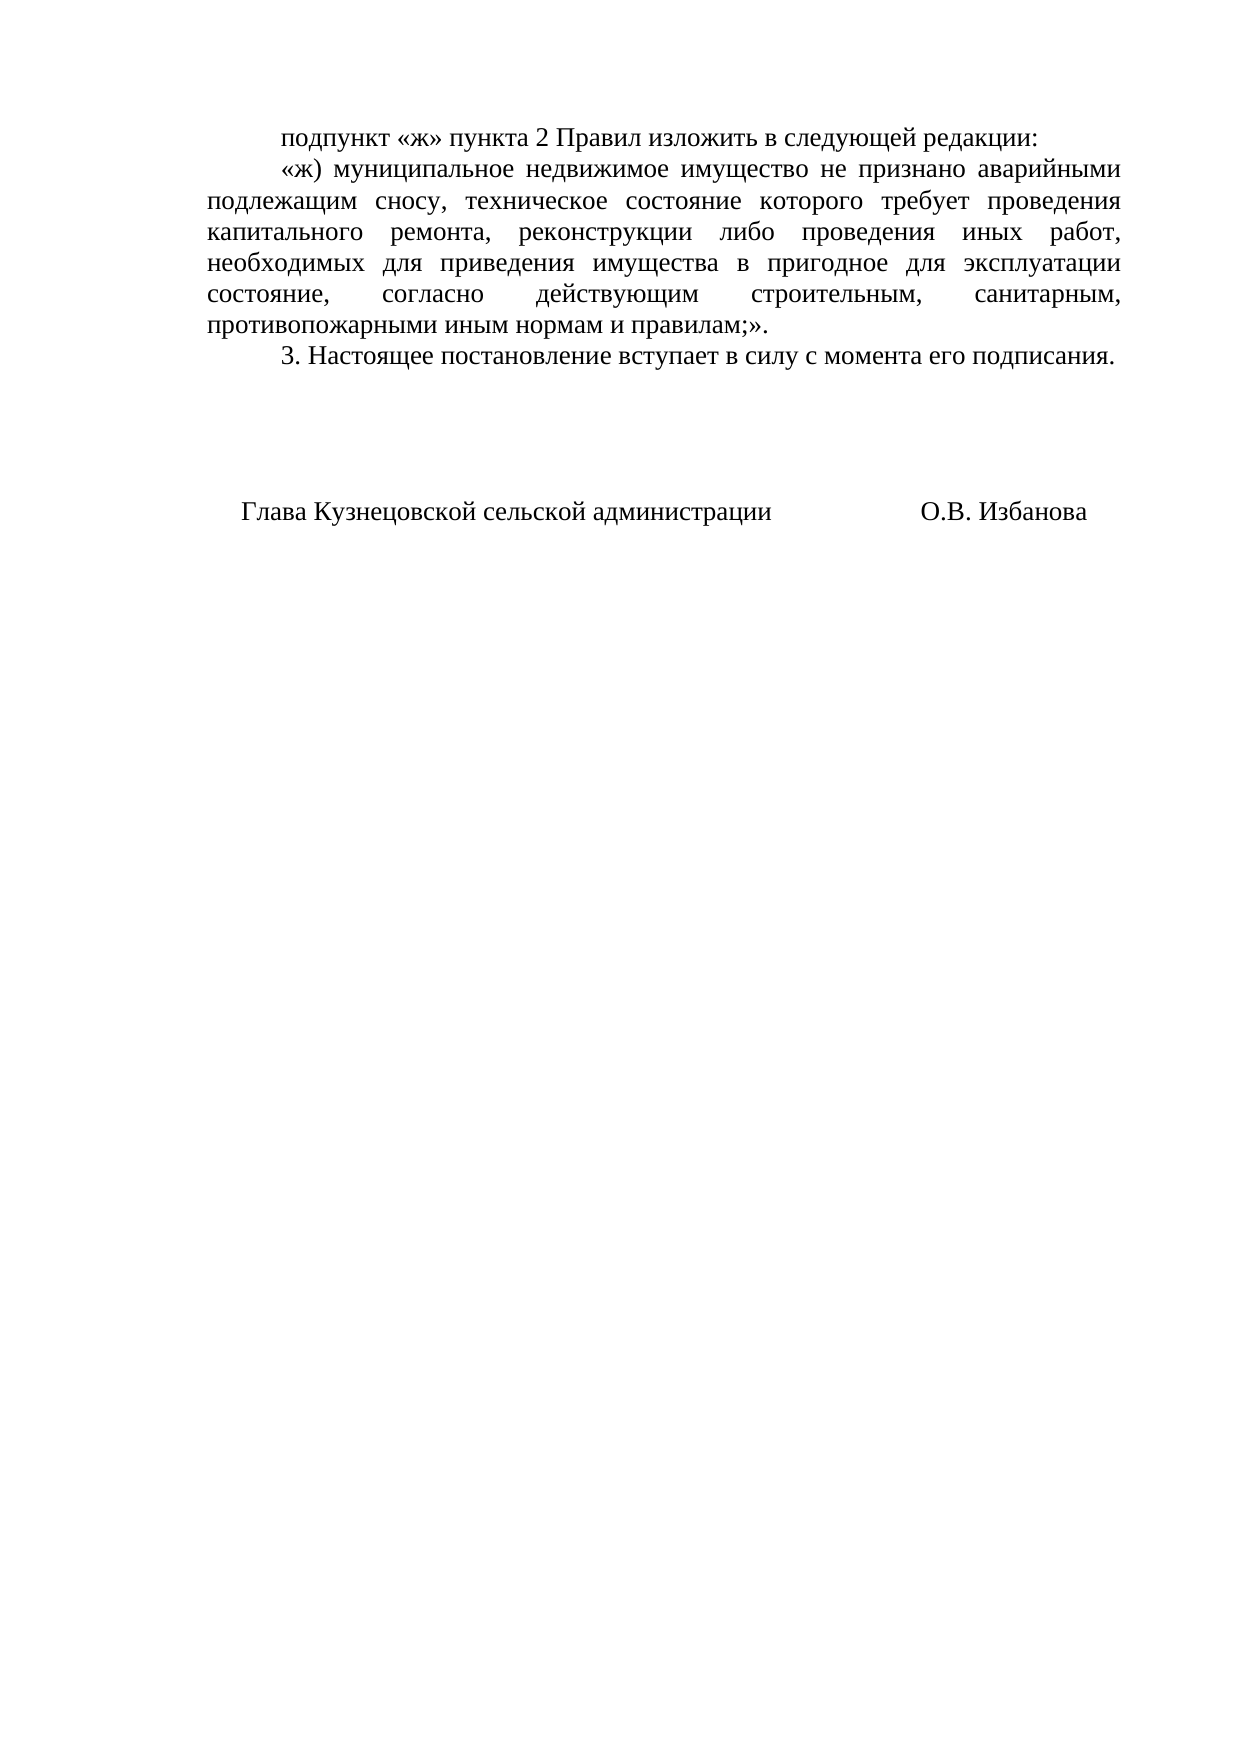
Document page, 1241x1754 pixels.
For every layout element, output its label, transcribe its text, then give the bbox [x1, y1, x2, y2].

text Глава Кузнецовской сельской администрации О.В. Избанова [207, 495, 1122, 526]
text «ж) муниципальное недвижимое имущество не признано аварийными подлежащим сносу, техническое состояние которого требует проведения капитального ремонта, реконструкции либо проведения иных работ, необходимых для приведения имущества в пригодное для эксплуатации состояние, согласно действующим строительным, санитарным, противопожарными иным нормам и правилам;». [207, 153, 1122, 339]
text 3. Настоящее постановление вступает в силу с момента его подписания. [207, 339, 1122, 371]
text подпункт «ж» пункта 2 Правил изложить в следующей редакции: [207, 121, 1122, 153]
